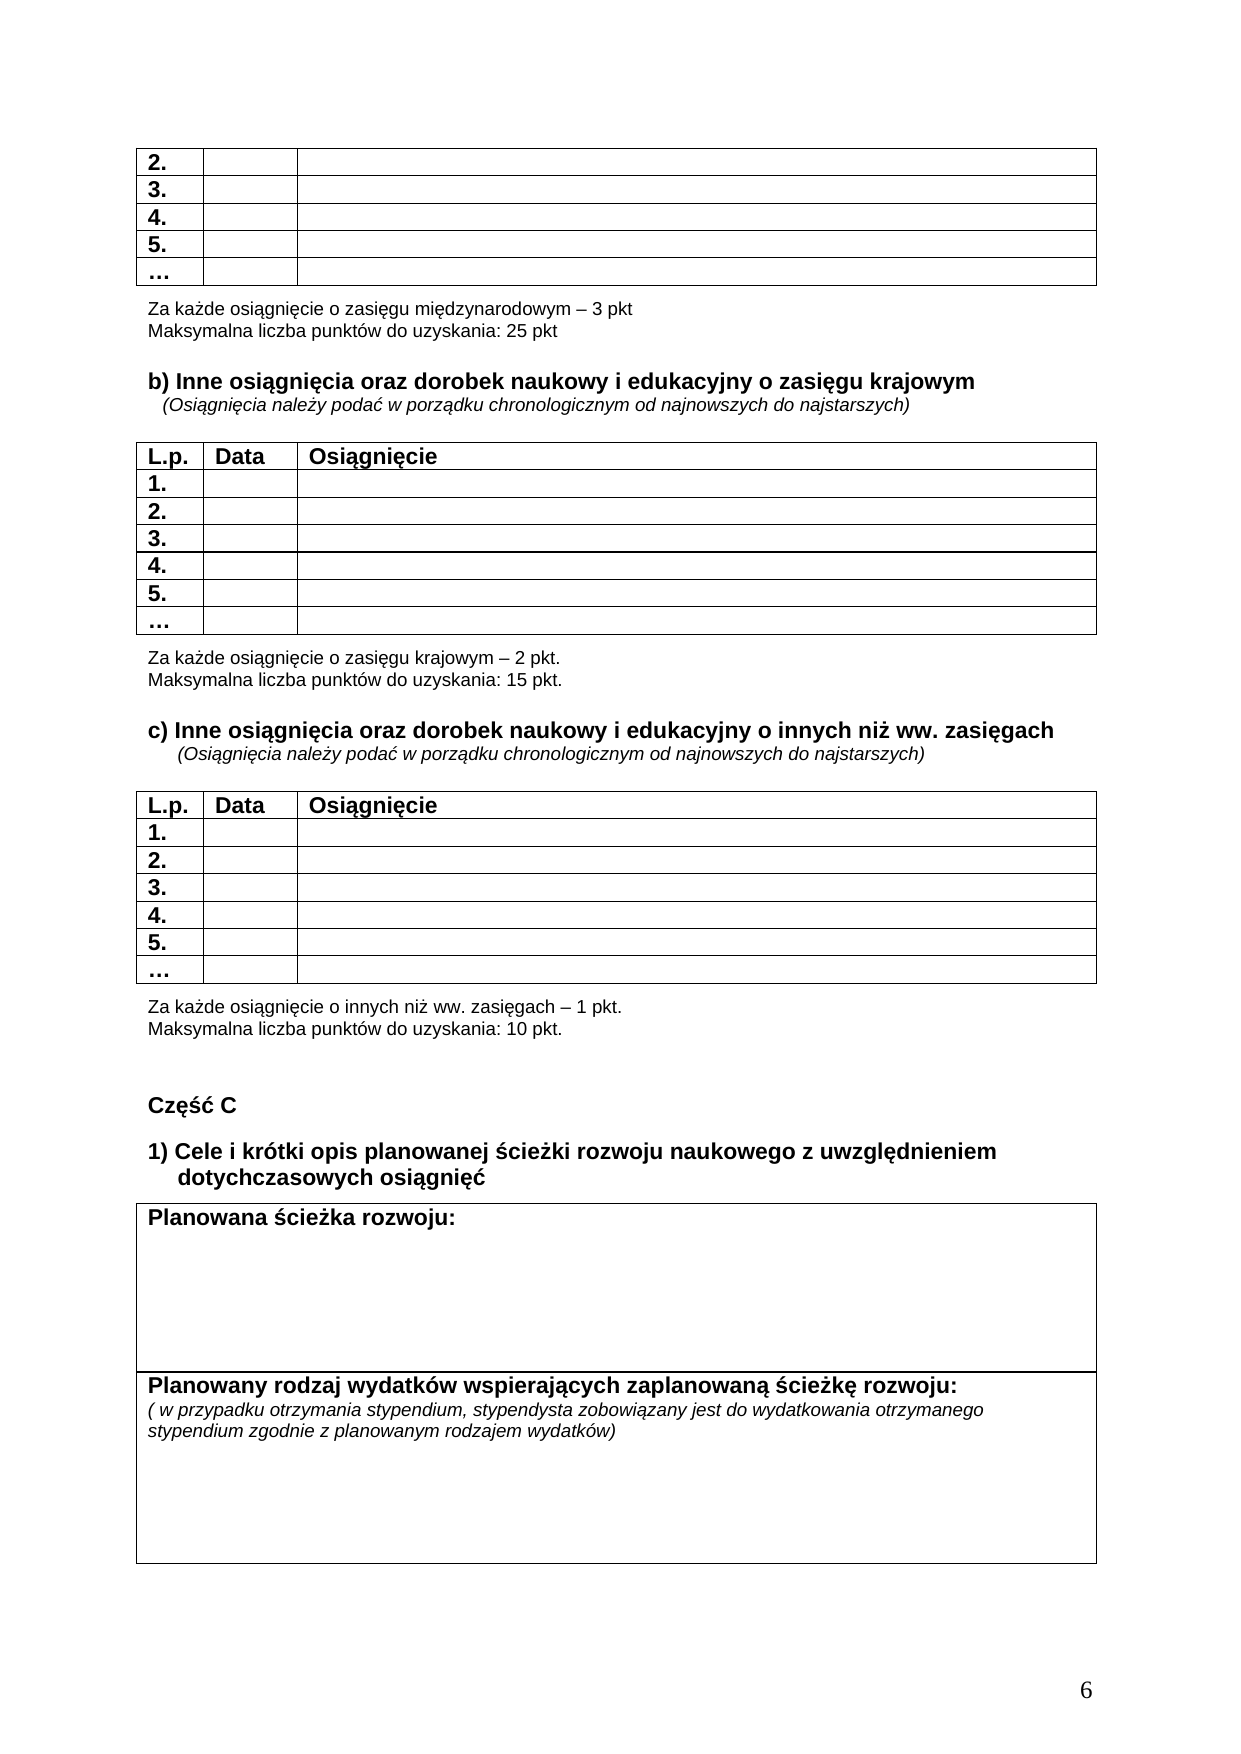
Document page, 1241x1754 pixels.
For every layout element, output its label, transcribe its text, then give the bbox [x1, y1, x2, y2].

table_cell 3. [137, 525, 203, 551]
table_cell [298, 258, 1096, 284]
table_cell [298, 525, 1096, 551]
table_cell [204, 498, 297, 524]
text c) Inne osiągnięcia oraz dorobek naukowy i edukacyjny o innych niż ww. zasięgach [148, 717, 1093, 743]
table_cell [298, 204, 1096, 230]
table_cell Planowany rodzaj wydatków wspierających zaplanowaną ścieżkę rozwoju: ( w przypadku otrzymania stypendium, stypendysta zobowiązany jest do wydatkowania otrzymanego stypendium zgodnie z planowanym rodzajem wydatków) [137, 1373, 1096, 1563]
table_cell 5. [137, 580, 203, 606]
table_cell [298, 902, 1096, 928]
table_cell [204, 607, 297, 634]
table_cell 2. [137, 149, 203, 175]
table_cell [204, 956, 297, 983]
table_cell 5. [137, 231, 203, 257]
table_cell 4. [137, 902, 203, 928]
text Za każde osiągnięcie o zasięgu krajowym – 2 pkt. [148, 647, 1093, 669]
text (Osiągnięcia należy podać w porządku chronologicznym od najnowszych do najstarszych) [148, 394, 1093, 416]
table_cell 2. [137, 498, 203, 524]
table_cell [204, 470, 297, 497]
table_cell [298, 149, 1096, 175]
text Maksymalna liczba punktów do uzyskania: 10 pkt. [148, 1018, 1093, 1039]
table_cell [204, 258, 297, 284]
table_cell [204, 204, 297, 230]
table_header Data [204, 443, 297, 469]
table_cell [298, 819, 1096, 846]
text 1) Cele i krótki opis planowanej ścieżki rozwoju naukowego z uwzględnieniem dotychczasowych osiągnięć [148, 1138, 1093, 1190]
table_cell 2. [137, 847, 203, 873]
table_cell [298, 553, 1096, 579]
table_cell [298, 847, 1096, 873]
table_cell [204, 929, 297, 955]
table_cell … [137, 607, 203, 634]
table_header Data [204, 792, 297, 818]
table_cell [204, 874, 297, 901]
table_cell [204, 847, 297, 873]
table_cell [298, 929, 1096, 955]
table_cell [298, 607, 1096, 634]
text Za każde osiągnięcie o zasięgu międzynarodowym – 3 pkt [148, 298, 1093, 320]
table_cell 1. [137, 819, 203, 846]
table_cell [298, 176, 1096, 202]
text (Osiągnięcia należy podać w porządku chronologicznym od najnowszych do najstarszych) [148, 743, 1093, 764]
table_cell 1. [137, 470, 203, 497]
table_cell [298, 231, 1096, 257]
table_header Planowana ścieżka rozwoju: [137, 1204, 1096, 1371]
subtitle Część C [148, 1092, 1093, 1118]
table_cell [204, 149, 297, 175]
text Maksymalna liczba punktów do uzyskania: 25 pkt [148, 320, 1093, 341]
table_cell [298, 498, 1096, 524]
table_cell [204, 176, 297, 202]
table_header Osiągnięcie [298, 443, 1096, 469]
table_header L.p. [137, 792, 203, 818]
table_cell [204, 580, 297, 606]
table_cell 3. [137, 874, 203, 901]
table_header L.p. [137, 443, 203, 469]
table_cell … [137, 956, 203, 983]
table_cell 5. [137, 929, 203, 955]
table_cell [298, 580, 1096, 606]
table_cell [204, 231, 297, 257]
table_cell [204, 902, 297, 928]
table_cell … [137, 258, 203, 284]
table_cell 4. [137, 204, 203, 230]
table_cell 4. [137, 553, 203, 579]
table_header Osiągnięcie [298, 792, 1096, 818]
table_cell [204, 553, 297, 579]
text b) Inne osiągnięcia oraz dorobek naukowy i edukacyjny o zasięgu krajowym [148, 368, 1093, 394]
table_cell [204, 525, 297, 551]
table_cell [204, 819, 297, 846]
table_cell 3. [137, 176, 203, 202]
text Za każde osiągnięcie o innych niż ww. zasięgach – 1 pkt. [148, 996, 1093, 1018]
table_cell [298, 470, 1096, 497]
table_cell [298, 956, 1096, 983]
table_cell [298, 874, 1096, 901]
text Maksymalna liczba punktów do uzyskania: 15 pkt. [148, 669, 1093, 690]
